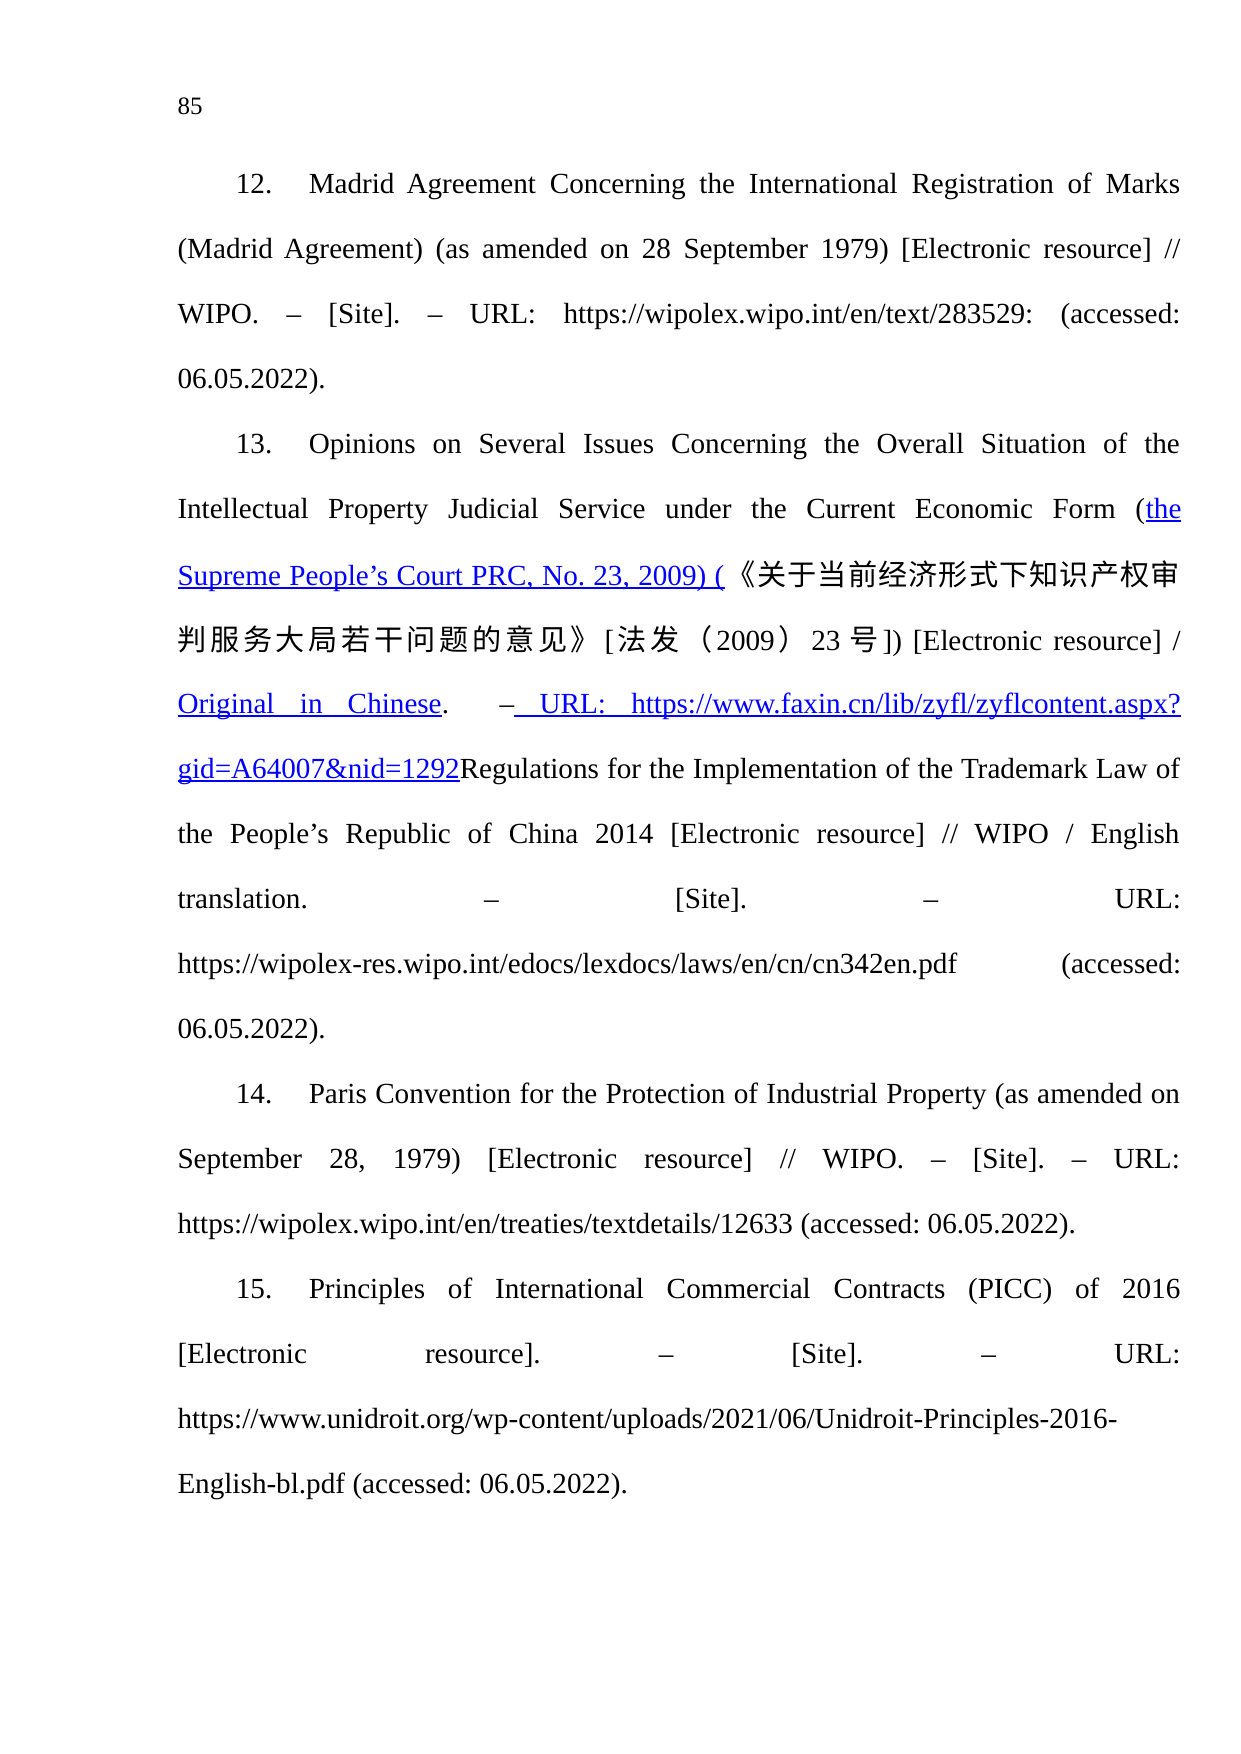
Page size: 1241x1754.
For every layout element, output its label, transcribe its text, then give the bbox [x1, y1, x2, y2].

list Principles of International Commercial Contracts (PICC) of 2016 [Electronic resource]. – [Site]. – URL: https://www.unidroit.org/wp-content/uploads/2021/06/Unidroit-Principles-2016-English-bl.pdf (accessed: 06.05.2022). [177, 1255, 1181, 1515]
list Paris Convention for the Protection of Industrial Property (as amended on September 28, 1979) [Electronic resource] // WIPO. – [Site]. – URL: https://wipolex.wipo.int/en/treaties/textdetails/12633 (accessed: 06.05.2022). [177, 1060, 1181, 1141]
list Opinions on Several Issues Concerning the Overall Situation of the Intellectual Property Judicial Service under the Current Economic Form (the Supreme People’s Court PRC, No. 23, 2009) (《关于当前经济形式下知识产权审判服务大局若干问题的意见》[法发（2009）23号]) [Electronic resource] / Original in Chinese. – URL: https://www.faxin.cn/lib/zyfl/zyflcontent.aspx?gid=A64007&nid=1292Regulations for the Implementation of the Trademark Law of the People’s Republic of China 2014 [Electronic resource] // WIPO / English translation. – [Site]. – URL: https://wipolex-res.wipo.int/edocs/lexdocs/laws/en/cn/cn342en.pdf (accessed: 06.05.2022). [177, 410, 1181, 1060]
list Madrid Agreement Concerning the International Registration of Marks (Madrid Agreement) (as amended on 28 September 1979) [Electronic resource] // WIPO. – [Site]. – URL: https://wipolex.wipo.int/en/text/283529: (accessed: 06.05.2022). [177, 150, 1181, 410]
list Paris Convention for the Protection of Industrial Property (as amended on September 28, 1979) [Electronic resource] // WIPO. – [Site]. – URL: https://wipolex.wipo.int/en/treaties/textdetails/12633 (accessed: 06.05.2022). [177, 1174, 1181, 1255]
